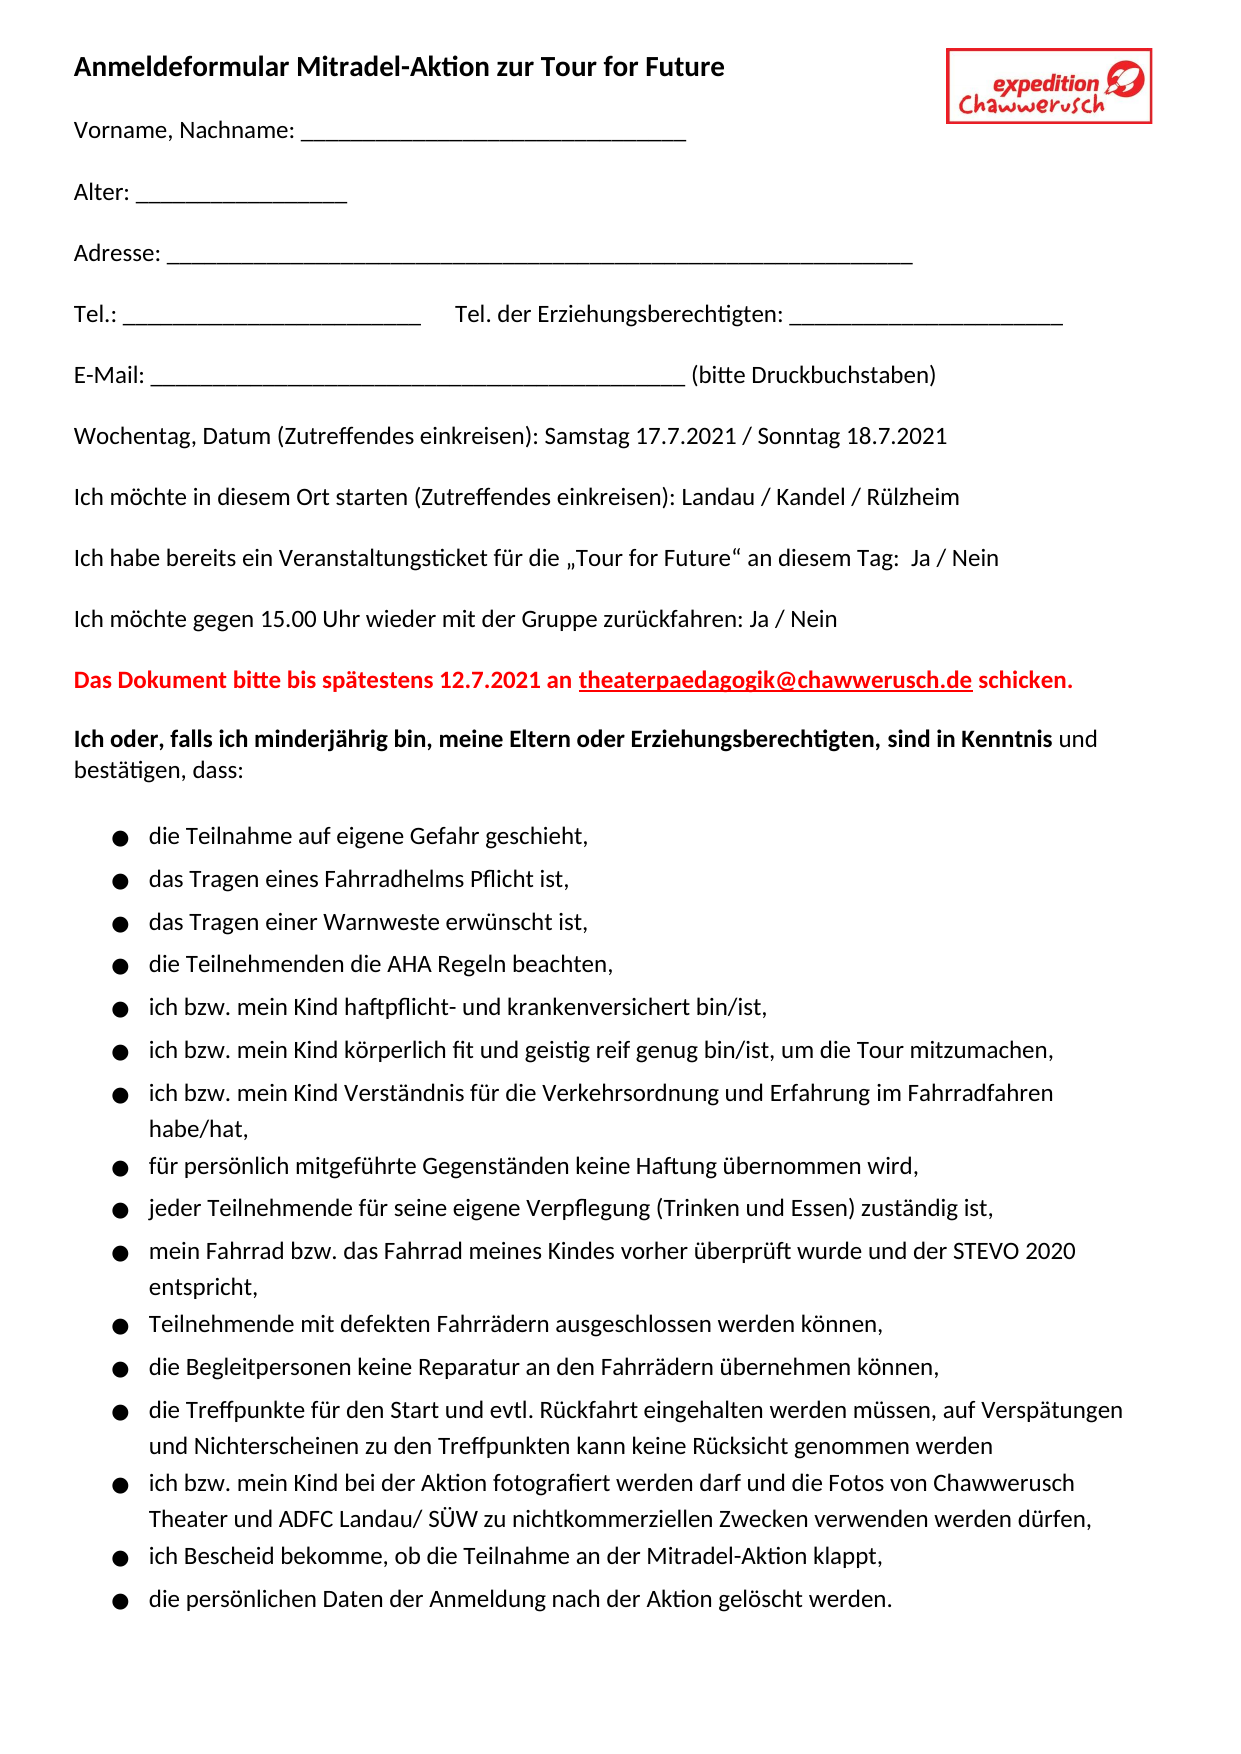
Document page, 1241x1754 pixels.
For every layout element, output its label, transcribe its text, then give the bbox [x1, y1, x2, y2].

list ich bzw. mein Kind haftpflicht- und krankenversichert bin/ist, [111, 985, 1152, 1027]
text Ich oder, falls ich minderjährig bin, meine Eltern oder Erziehungsberechtigten, sind in Kenntnis und bestätigen, dass: [74, 724, 1152, 785]
text Alter: _________________ Adresse: ____________________________________________________________ Tel.: ________________________ Tel. der Erziehungsberechtigten: ______________________ [74, 176, 1152, 359]
list die Teilnahme auf eigene Gefahr geschieht, [111, 814, 1152, 857]
list jeder Teilnehmende für seine eigene Verpflegung (Trinken und Essen) zuständig ist, [111, 1186, 1152, 1229]
list die Teilnehmenden die AHA Regeln beachten, [111, 942, 1152, 985]
text E-Mail: ___________________________________________ (bitte Druckbuchstaben) [74, 359, 1152, 420]
list die Treffpunkte für den Start und evtl. Rückfahrt eingehalten werden müssen, auf Verspätungen und Nichterscheinen zu den Treffpunkten kann keine Rücksicht genommen werden [111, 1387, 1152, 1461]
text Ich möchte gegen 15.00 Uhr wieder mit der Gruppe zurückfahren: Ja / Nein Das Dokument bitte bis spätestens 12.7.2021 an theaterpaedagogik@chawwerusch.de schicken. [74, 603, 1152, 694]
list Teilnehmende mit defekten Fahrrädern ausgeschlossen werden können, [111, 1302, 1152, 1345]
list die persönlichen Daten der Anmeldung nach der Aktion gelöscht werden. [111, 1577, 1152, 1650]
text Vorname, Nachname: _______________________________ [74, 114, 1152, 145]
list das Tragen eines Fahrradhelms Pflicht ist, [111, 857, 1152, 899]
picture [946, 48, 1153, 124]
list das Tragen einer Warnweste erwünscht ist, [111, 899, 1152, 942]
list ich Bescheid bekomme, ob die Teilnahme an der Mitradel-Aktion klappt, [111, 1534, 1152, 1577]
list mein Fahrrad bzw. das Fahrrad meines Kindes vorher überprüft wurde und der STEVO 2020 entspricht, [111, 1229, 1152, 1302]
list die Begleitpersonen keine Reparatur an den Fahrrädern übernehmen können, [111, 1345, 1152, 1387]
text Anmeldeformular Mitradel-Aktion zur Tour for Future [74, 48, 946, 84]
list ich bzw. mein Kind Verständnis für die Verkehrsordnung und Erfahrung im Fahrradfahren habe/hat, [111, 1070, 1152, 1143]
list für persönlich mitgeführte Gegenständen keine Haftung übernommen wird, [111, 1143, 1152, 1186]
text Ich habe bereits ein Veranstaltungsticket für die „Tour for Future“ an diesem Tag: Ja / Nein [74, 542, 1152, 572]
list ich bzw. mein Kind körperlich fit und geistig reif genug bin/ist, um die Tour mitzumachen, [111, 1027, 1152, 1070]
list ich bzw. mein Kind bei der Aktion fotografiert werden darf und die Fotos von Chawwerusch Theater und ADFC Landau/ SÜW zu nichtkommerziellen Zwecken verwenden werden dürfen, [111, 1461, 1152, 1534]
text Ich möchte in diesem Ort starten (Zutreffendes einkreisen): Landau / Kandel / Rülzheim [74, 481, 1152, 511]
text Wochentag, Datum (Zutreffendes einkreisen): Samstag 17.7.2021 / Sonntag 18.7.2021 [74, 420, 1152, 450]
